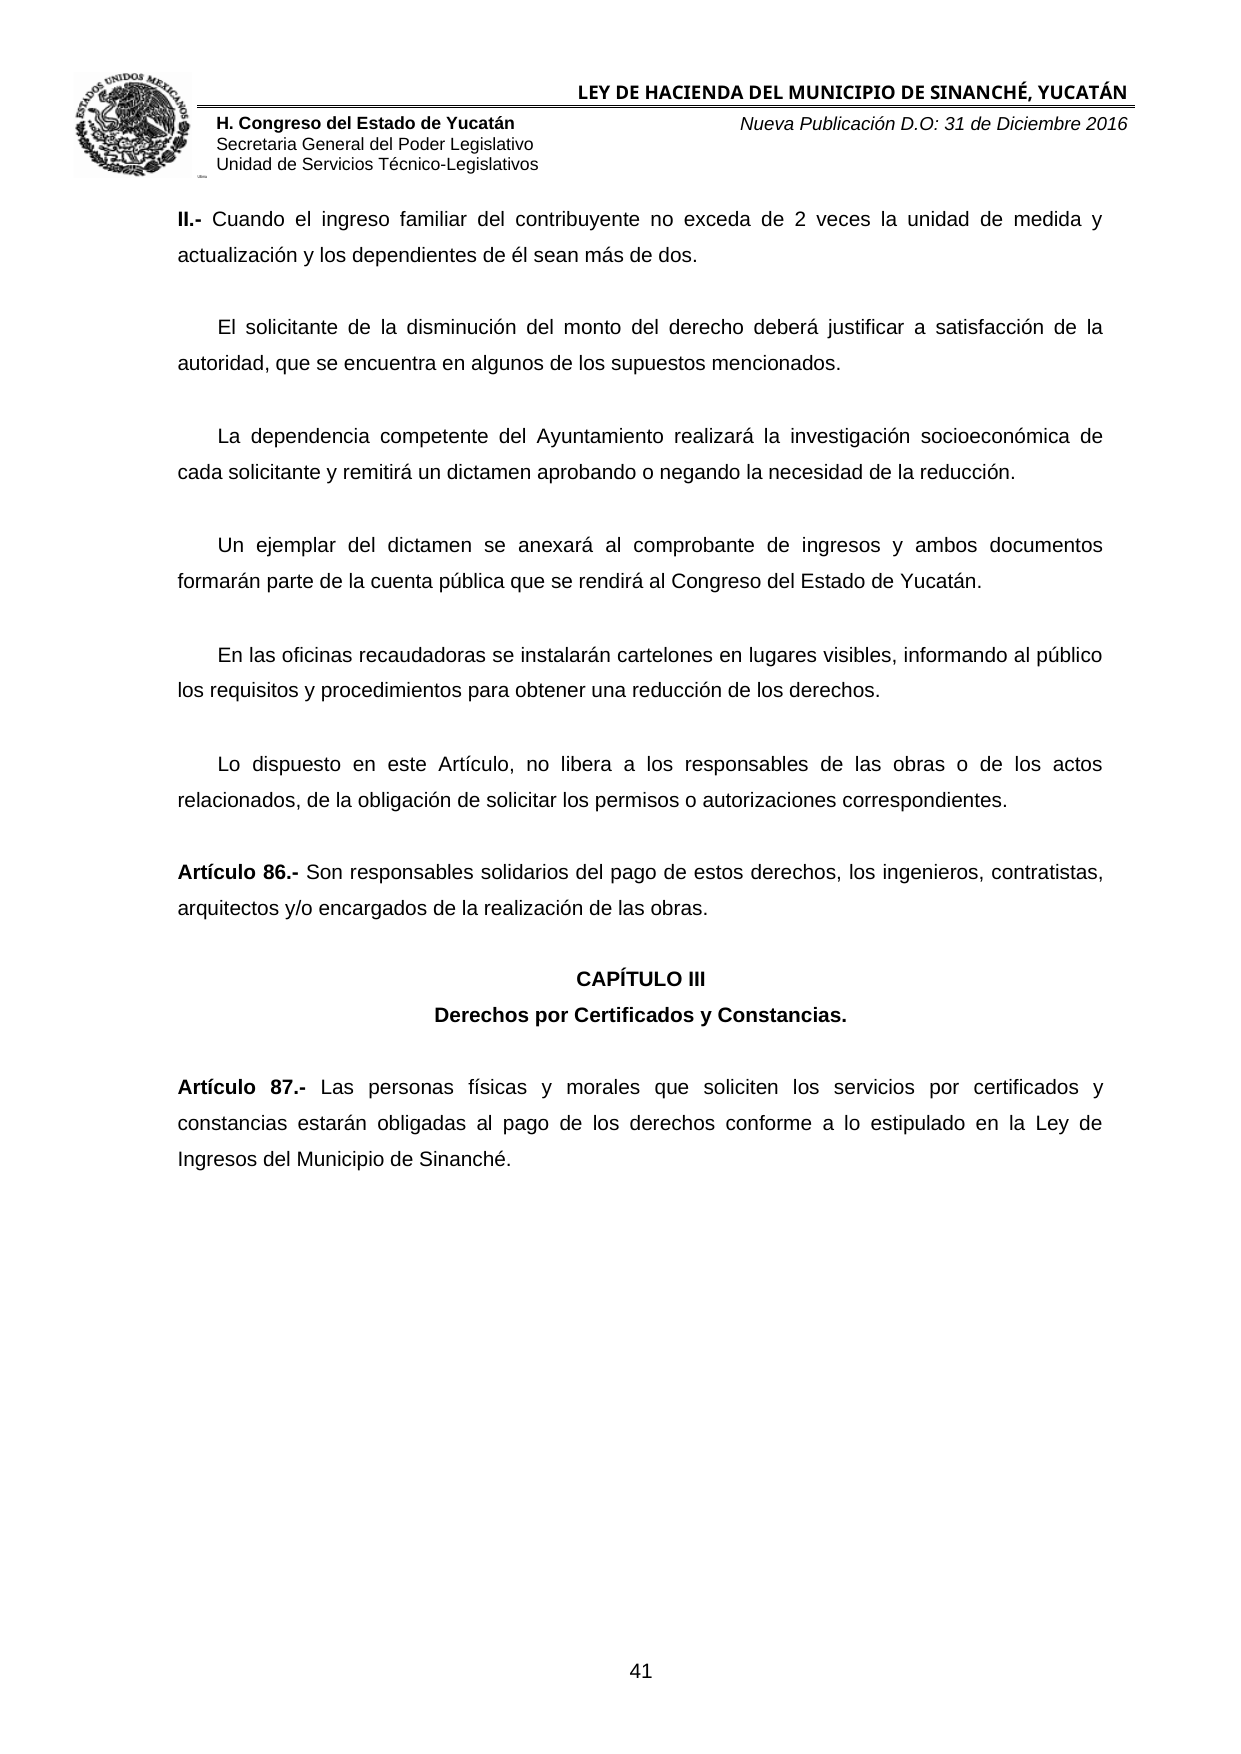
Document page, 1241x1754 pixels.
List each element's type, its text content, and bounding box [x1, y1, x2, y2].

text La dependencia competente del Ayuntamiento realizará la investigación socioeconómica de cada solicitante y remitirá un dictamen aprobando o negando la necesidad de la reducción. [177, 424, 1104, 484]
text Artículo 87.- Las personas físicas y morales que soliciten los servicios por certificados y constancias estarán obligadas al pago de los derechos conforme a lo estipulado en la Ley de Ingresos del Municipio de Sinanché. [177, 1075, 1104, 1171]
text Artículo 86.- Son responsables solidarios del pago de estos derechos, los ingenieros, contratistas, arquitectos y/o encargados de la realización de las obras. [177, 859, 1104, 919]
text Un ejemplar del dictamen se anexará al comprobante de ingresos y ambos documentos formarán parte de la cuenta pública que se rendirá al Congreso del Estado de Yucatán. [177, 533, 1104, 593]
text Lo dispuesto en este Artículo, no libera a los responsables de las obras o de los actos relacionados, de la obligación de solicitar los permisos o autorizaciones correspondientes. [177, 752, 1104, 812]
text El solicitante de la disminución del monto del derecho deberá justificar a satisfacción de la autoridad, que se encuentra en algunos de los supuestos mencionados. [177, 314, 1104, 374]
text Derechos por Certificados y Constancias. [177, 1003, 1104, 1027]
text En las oficinas recaudadoras se instalarán cartelones en lugares visibles, informando al público los requisitos y procedimientos para obtener una reducción de los derechos. [177, 642, 1104, 702]
text CAPÍTULO III [177, 967, 1104, 991]
text II.- Cuando el ingreso familiar del contribuyente no exceda de 2 veces la unidad de medida y actualización y los dependientes de él sean más de dos. [177, 207, 1104, 267]
